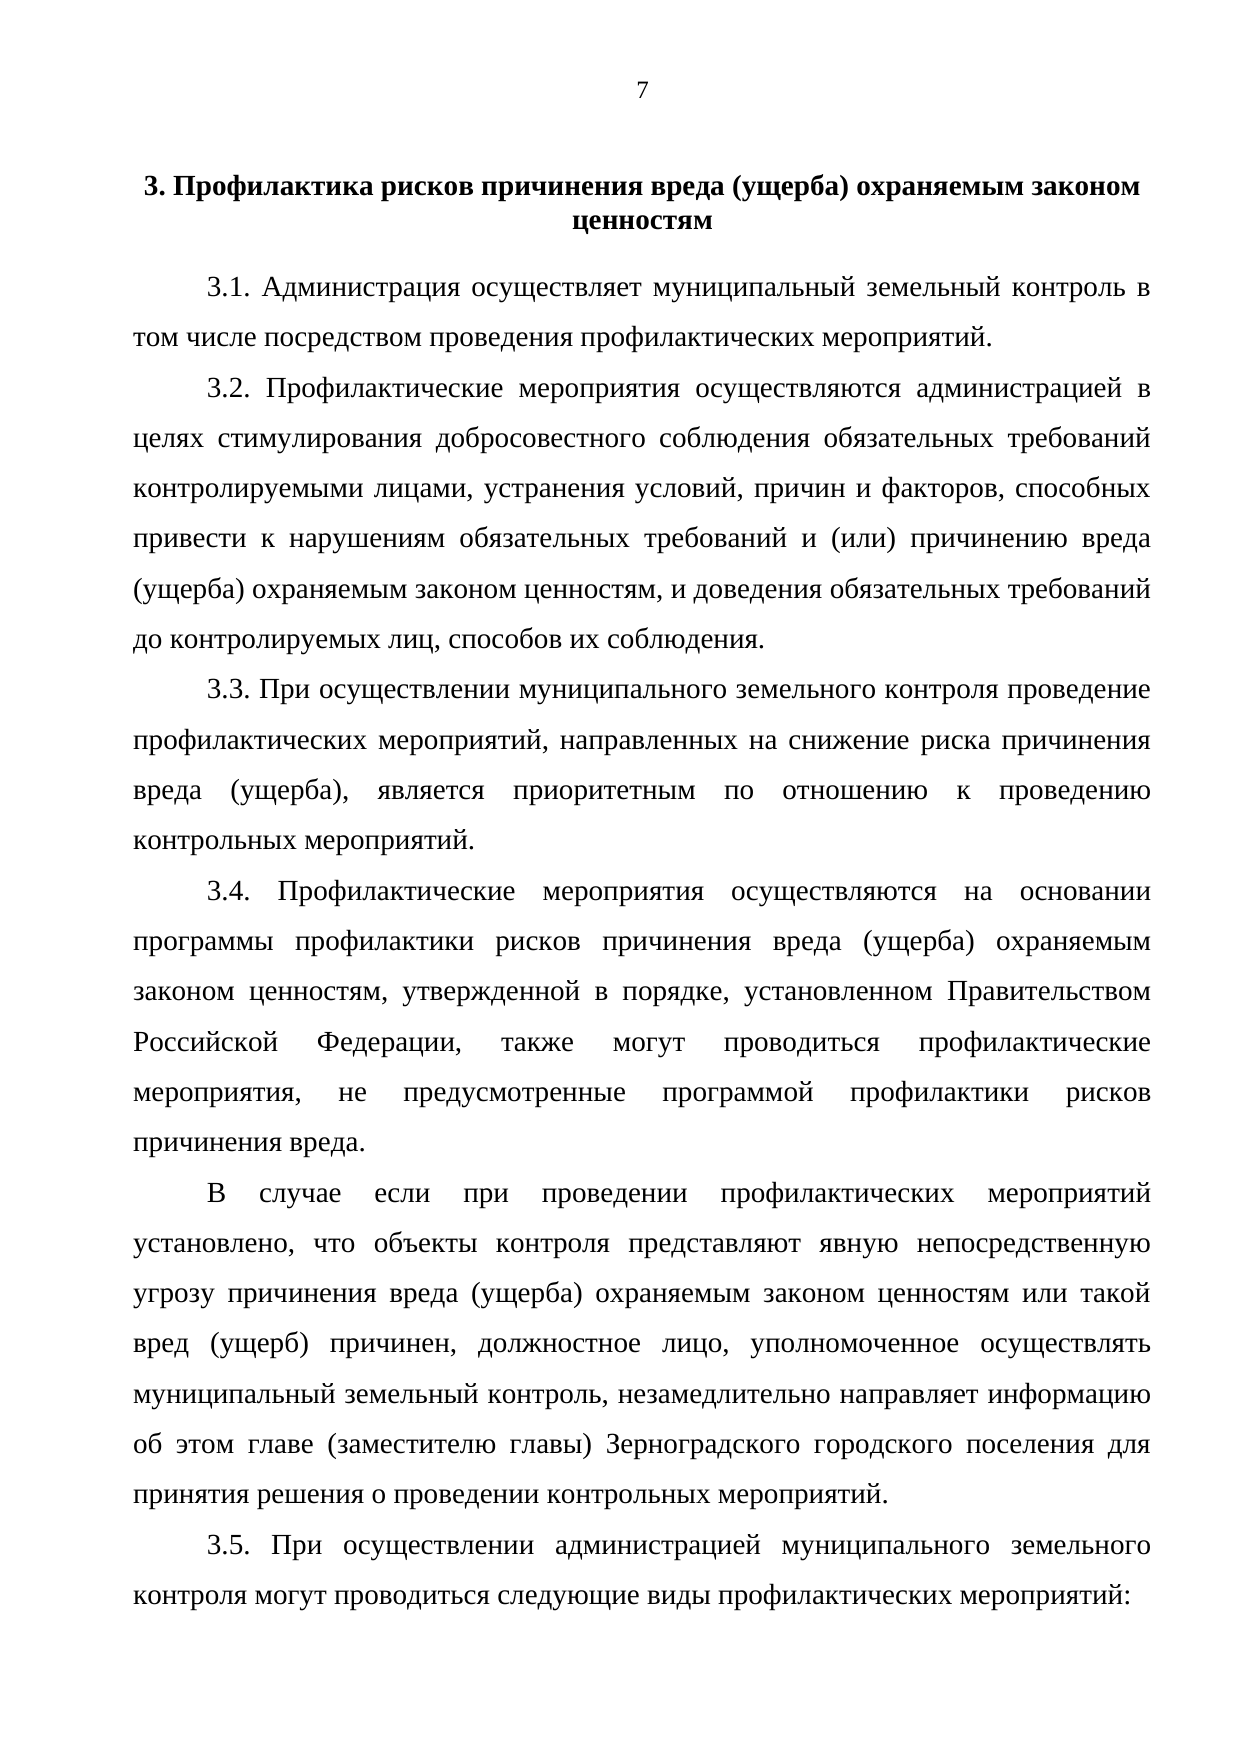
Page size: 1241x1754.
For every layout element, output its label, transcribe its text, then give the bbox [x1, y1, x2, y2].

text 3.5. При осуществлении администрацией муниципального земельного контроля могут проводиться следующие виды профилактических мероприятий: [133, 1527, 1152, 1611]
text 3.3. При осуществлении муниципального земельного контроля проведение профилактических мероприятий, направленных на снижение риска причинения вреда (ущерба), является приоритетным по отношению к проведению контрольных мероприятий. [133, 672, 1152, 856]
text 3.2. Профилактические мероприятия осуществляются администрацией в целях стимулирования добросовестного соблюдения обязательных требований контролируемыми лицами, устранения условий, причин и факторов, способных привести к нарушениям обязательных требований и (или) причинению вреда (ущерба) охраняемым законом ценностям, и доведения обязательных требований до контролируемых лиц, способов их соблюдения. [133, 370, 1152, 655]
text В случае если при проведении профилактических мероприятий установлено, что объекты контроля представляют явную непосредственную угрозу причинения вреда (ущерба) охраняемым законом ценностям или такой вред (ущерб) причинен, должностное лицо, уполномоченное осуществлять муниципальный земельный контроль, незамедлительно направляет информацию об этом главе (заместителю главы) Зерноградского городского поселения для принятия решения о проведении контрольных мероприятий. [133, 1175, 1152, 1510]
text 3.1. Администрация осуществляет муниципальный земельный контроль в том числе посредством проведения профилактических мероприятий. [133, 269, 1152, 353]
text 3.4. Профилактические мероприятия осуществляются на основании программы профилактики рисков причинения вреда (ущерба) охраняемым законом ценностям, утвержденной в порядке, установленном Правительством Российской Федерации, также могут проводиться профилактические мероприятия, не предусмотренные программой профилактики рисков причинения вреда. [133, 873, 1152, 1158]
text 3. Профилактика рисков причинения вреда (ущерба) охраняемым законом ценностям [133, 168, 1152, 236]
